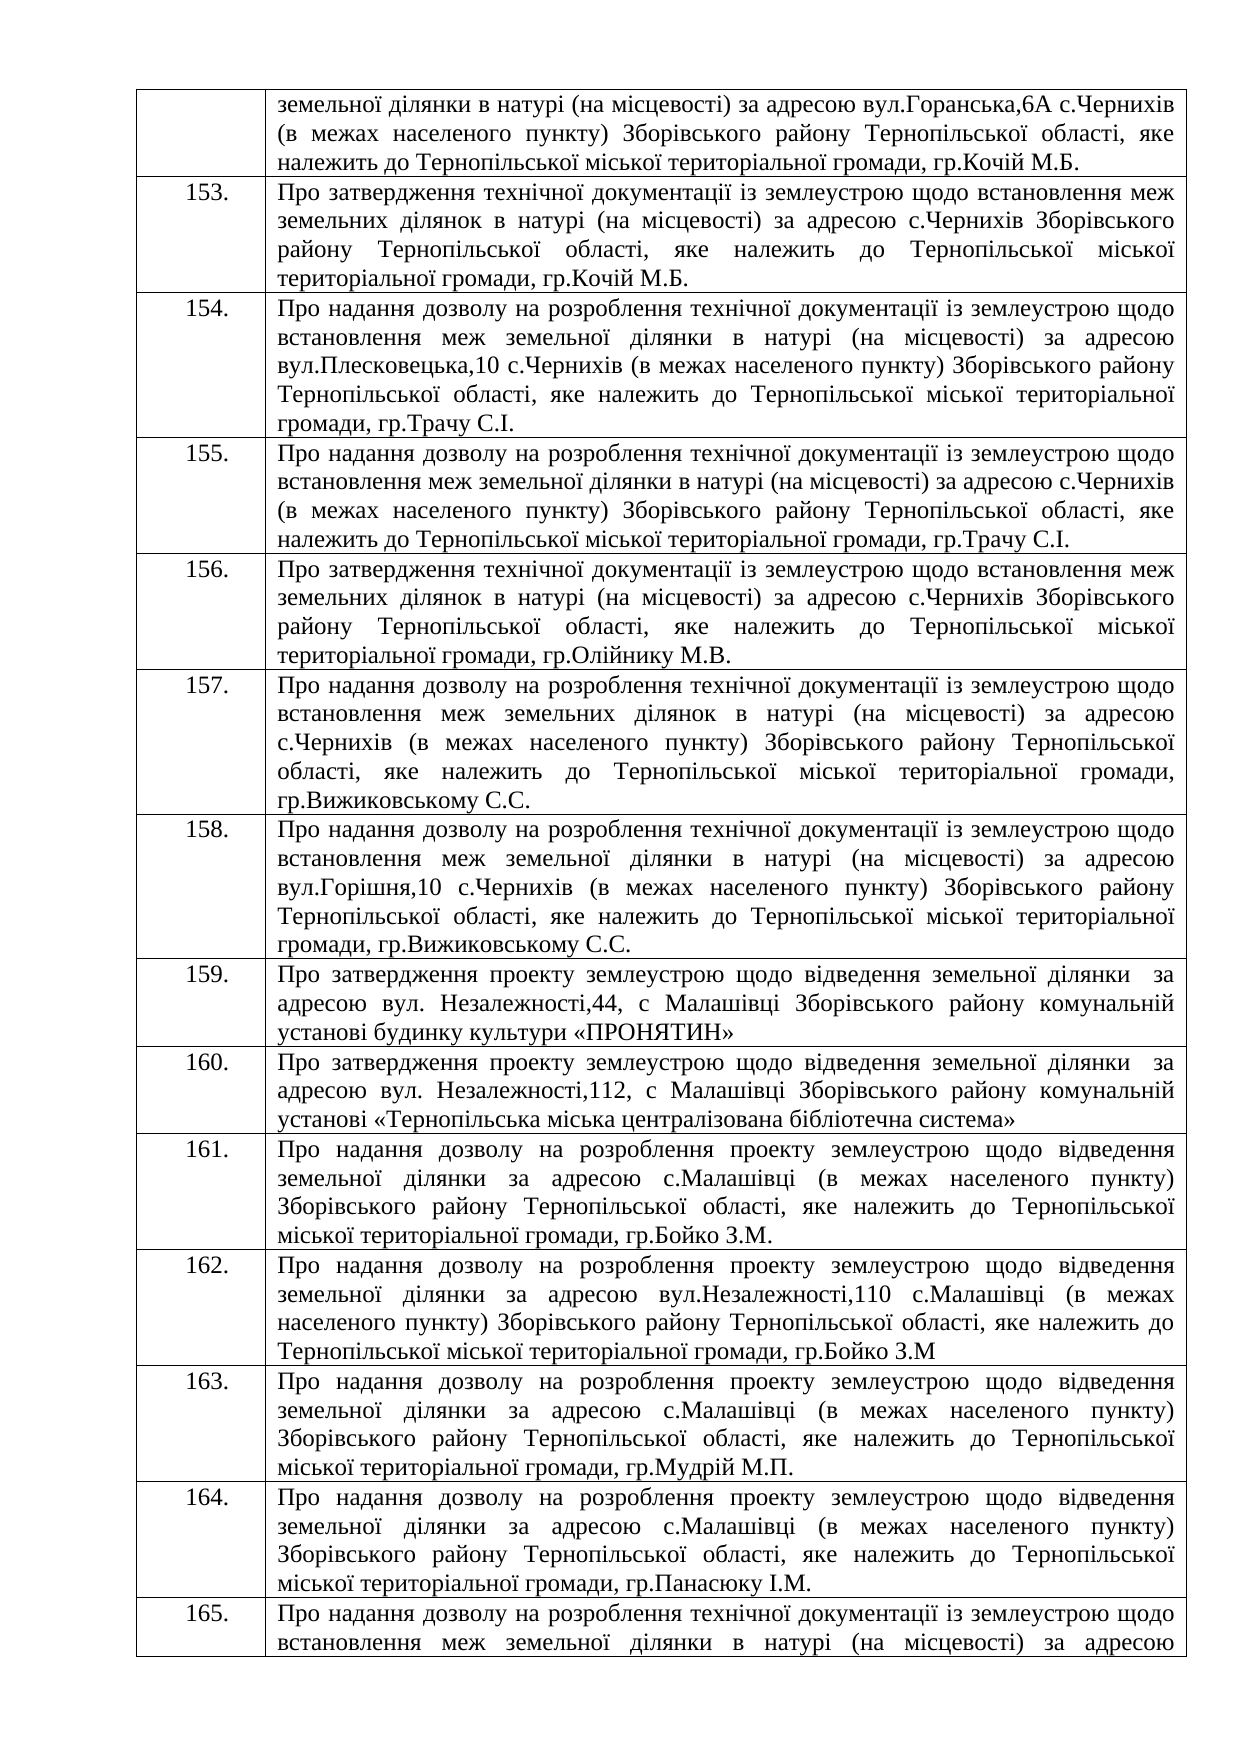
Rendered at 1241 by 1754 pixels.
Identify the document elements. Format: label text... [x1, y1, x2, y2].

table_cell [137, 1250, 265, 1365]
table_cell Про надання дозволу на розроблення технічної документації із землеустрою щодо встановлення меж земельних ділянок в натурі (на місцевості) за адресою с.Чернихів (в межах населеного пункту) Зборівського району Тернопільської області, яке належить до Тернопільської міської територіальної громади, гр.Вижиковському С.С. [266, 670, 1186, 813]
table_cell [137, 554, 265, 669]
table_cell [137, 1366, 265, 1481]
table_cell [137, 1047, 265, 1133]
table_cell [137, 815, 265, 958]
table_cell [137, 293, 265, 437]
table_cell Про затвердження проекту землеустрою щодо відведення земельної ділянки за адресою вул. Незалежності,44, с Малашівці Зборівського району комунальній установі будинку культури «ПРОНЯТИН» [266, 959, 1186, 1046]
table_cell Про надання дозволу на розроблення технічної документації із землеустрою щодо встановлення меж земельної ділянки в натурі (на місцевості) за адресою с.Чернихів (в межах населеного пункту) Зборівського району Тернопільської області, яке належить до Тернопільської міської територіальної громади, гр.Трачу С.І. [266, 438, 1186, 553]
table_cell [137, 438, 265, 553]
table_cell Про надання дозволу на розроблення проекту землеустрою щодо відведення земельної ділянки за адресою с.Малашівці (в межах населеного пункту) Зборівського району Тернопільської області, яке належить до Тернопільської міської територіальної громади, гр.Панасюку І.М. [266, 1482, 1186, 1597]
table_cell Про затвердження технічної документації із землеустрою щодо встановлення меж земельних ділянок в натурі (на місцевості) за адресою с.Чернихів Зборівського району Тернопільської області, яке належить до Тернопільської міської територіальної громади, гр.Кочій М.Б. [266, 177, 1186, 292]
table_cell Про надання дозволу на розроблення проекту землеустрою щодо відведення земельної ділянки за адресою с.Малашівці (в межах населеного пункту) Зборівського району Тернопільської області, яке належить до Тернопільської міської територіальної громади, гр.Мудрій М.П. [266, 1366, 1186, 1481]
table_cell [137, 1482, 265, 1597]
table_cell [137, 1598, 265, 1656]
table_cell Про затвердження технічної документації із землеустрою щодо встановлення меж земельних ділянок в натурі (на місцевості) за адресою с.Чернихів Зборівського району Тернопільської області, яке належить до Тернопільської міської територіальної громади, гр.Олійнику М.В. [266, 554, 1186, 669]
table_cell [137, 1134, 265, 1249]
table_cell [137, 670, 265, 813]
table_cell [266, 90, 1186, 176]
table_cell [137, 90, 265, 176]
table_cell [137, 177, 265, 292]
table_cell [137, 959, 265, 1046]
table_cell Про надання дозволу на розроблення технічної документації із землеустрою щодо встановлення меж земельної ділянки в натурі (на місцевості) за адресою вул.Плесковецька,10 с.Чернихів (в межах населеного пункту) Зборівського району Тернопільської області, яке належить до Тернопільської міської територіальної громади, гр.Трачу С.І. [266, 293, 1186, 437]
table_cell Про надання дозволу на розроблення технічної документації із землеустрою щодо встановлення меж земельної ділянки в натурі (на місцевості) за адресою вул.Горішня,10 с.Чернихів (в межах населеного пункту) Зборівського району Тернопільської області, яке належить до Тернопільської міської територіальної громади, гр.Вижиковському С.С. [266, 815, 1186, 958]
table_cell Про надання дозволу на розроблення проекту землеустрою щодо відведення земельної ділянки за адресою вул.Незалежності,110 с.Малашівці (в межах населеного пункту) Зборівського району Тернопільської області, яке належить до Тернопільської міської територіальної громади, гр.Бойко З.М [266, 1250, 1186, 1365]
table_cell Про надання дозволу на розроблення проекту землеустрою щодо відведення земельної ділянки за адресою с.Малашівці (в межах населеного пункту) Зборівського району Тернопільської області, яке належить до Тернопільської міської територіальної громади, гр.Бойко З.М. [266, 1134, 1186, 1249]
table_cell Про затвердження проекту землеустрою щодо відведення земельної ділянки за адресою вул. Незалежності,112, с Малашівці Зборівського району комунальній установі «Тернопільська міська централізована бібліотечна система» [266, 1047, 1186, 1133]
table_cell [266, 1598, 1186, 1656]
